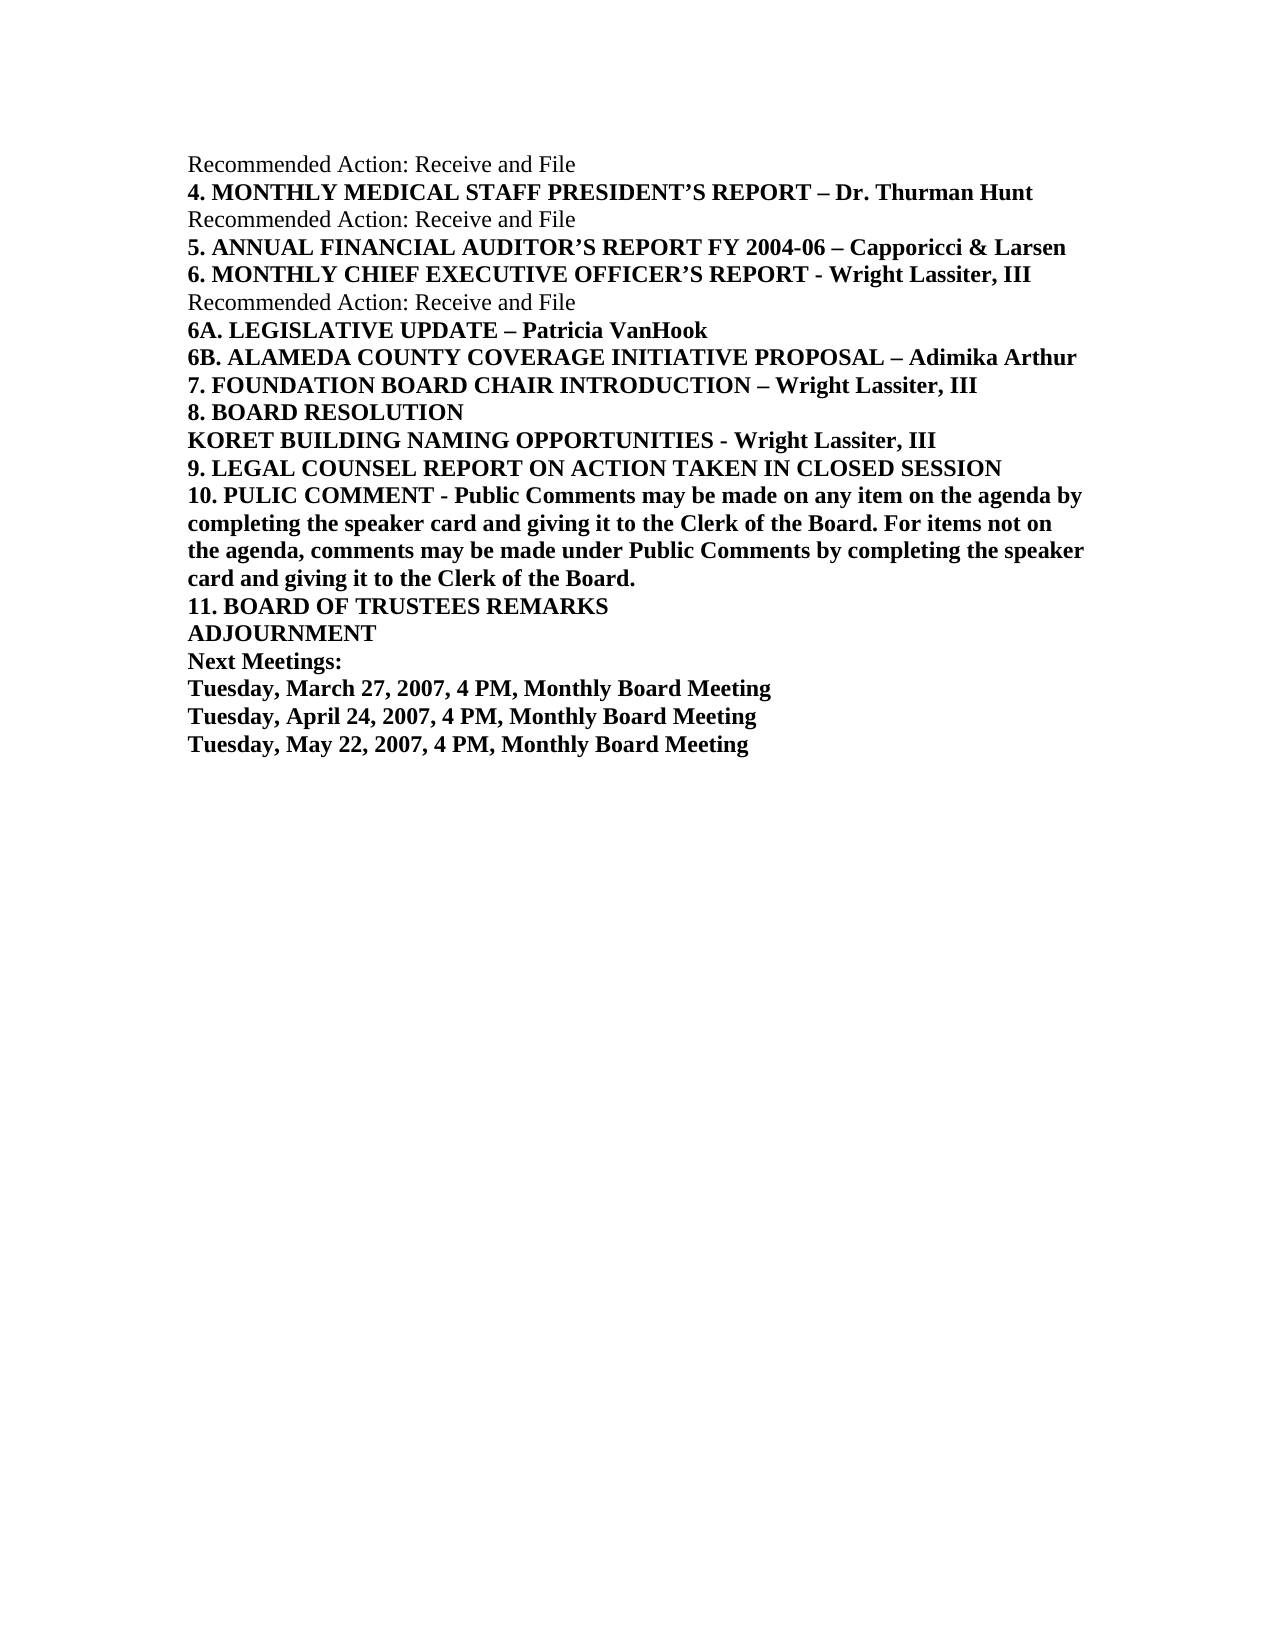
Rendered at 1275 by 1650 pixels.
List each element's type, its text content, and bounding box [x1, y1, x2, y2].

text 6B. ALAMEDA COUNTY COVERAGE INITIATIVE PROPOSAL – Adimika Arthur [187, 343, 1087, 371]
text 7. FOUNDATION BOARD CHAIR INTRODUCTION – Wright Lassiter, III [187, 371, 1087, 398]
text 11. BOARD OF TRUSTEES REMARKS [187, 592, 1087, 619]
text Recommended Action: Receive and File [187, 205, 1087, 233]
text Tuesday, April 24, 2007, 4 PM, Monthly Board Meeting [187, 702, 1087, 730]
text Tuesday, March 27, 2007, 4 PM, Monthly Board Meeting [187, 674, 1087, 702]
text Next Meetings: [187, 647, 1087, 674]
text 8. BOARD RESOLUTION [187, 398, 1087, 426]
text Recommended Action: Receive and File [187, 288, 1087, 316]
text ADJOURNMENT [187, 619, 1087, 647]
text 6A. LEGISLATIVE UPDATE – Patricia VanHook [187, 316, 1087, 343]
text 10. PULIC COMMENT - Public Comments may be made on any item on the agenda by completing the speaker card and giving it to the Clerk of the Board. For items not on the agenda, comments may be made under Public Comments by completing the speaker card and giving it to the Clerk of the Board. [187, 481, 1087, 592]
text 9. LEGAL COUNSEL REPORT ON ACTION TAKEN IN CLOSED SESSION [187, 454, 1087, 481]
text Recommended Action: Receive and File [187, 150, 1087, 178]
text 5. ANNUAL FINANCIAL AUDITOR’S REPORT FY 2004-06 – Capporicci & Larsen [187, 233, 1087, 260]
text 4. MONTHLY MEDICAL STAFF PRESIDENT’S REPORT – Dr. Thurman Hunt [187, 178, 1087, 205]
text 6. MONTHLY CHIEF EXECUTIVE OFFICER’S REPORT - Wright Lassiter, III [187, 260, 1087, 288]
text Tuesday, May 22, 2007, 4 PM, Monthly Board Meeting [187, 730, 1087, 757]
text KORET BUILDING NAMING OPPORTUNITIES - Wright Lassiter, III [187, 426, 1087, 454]
